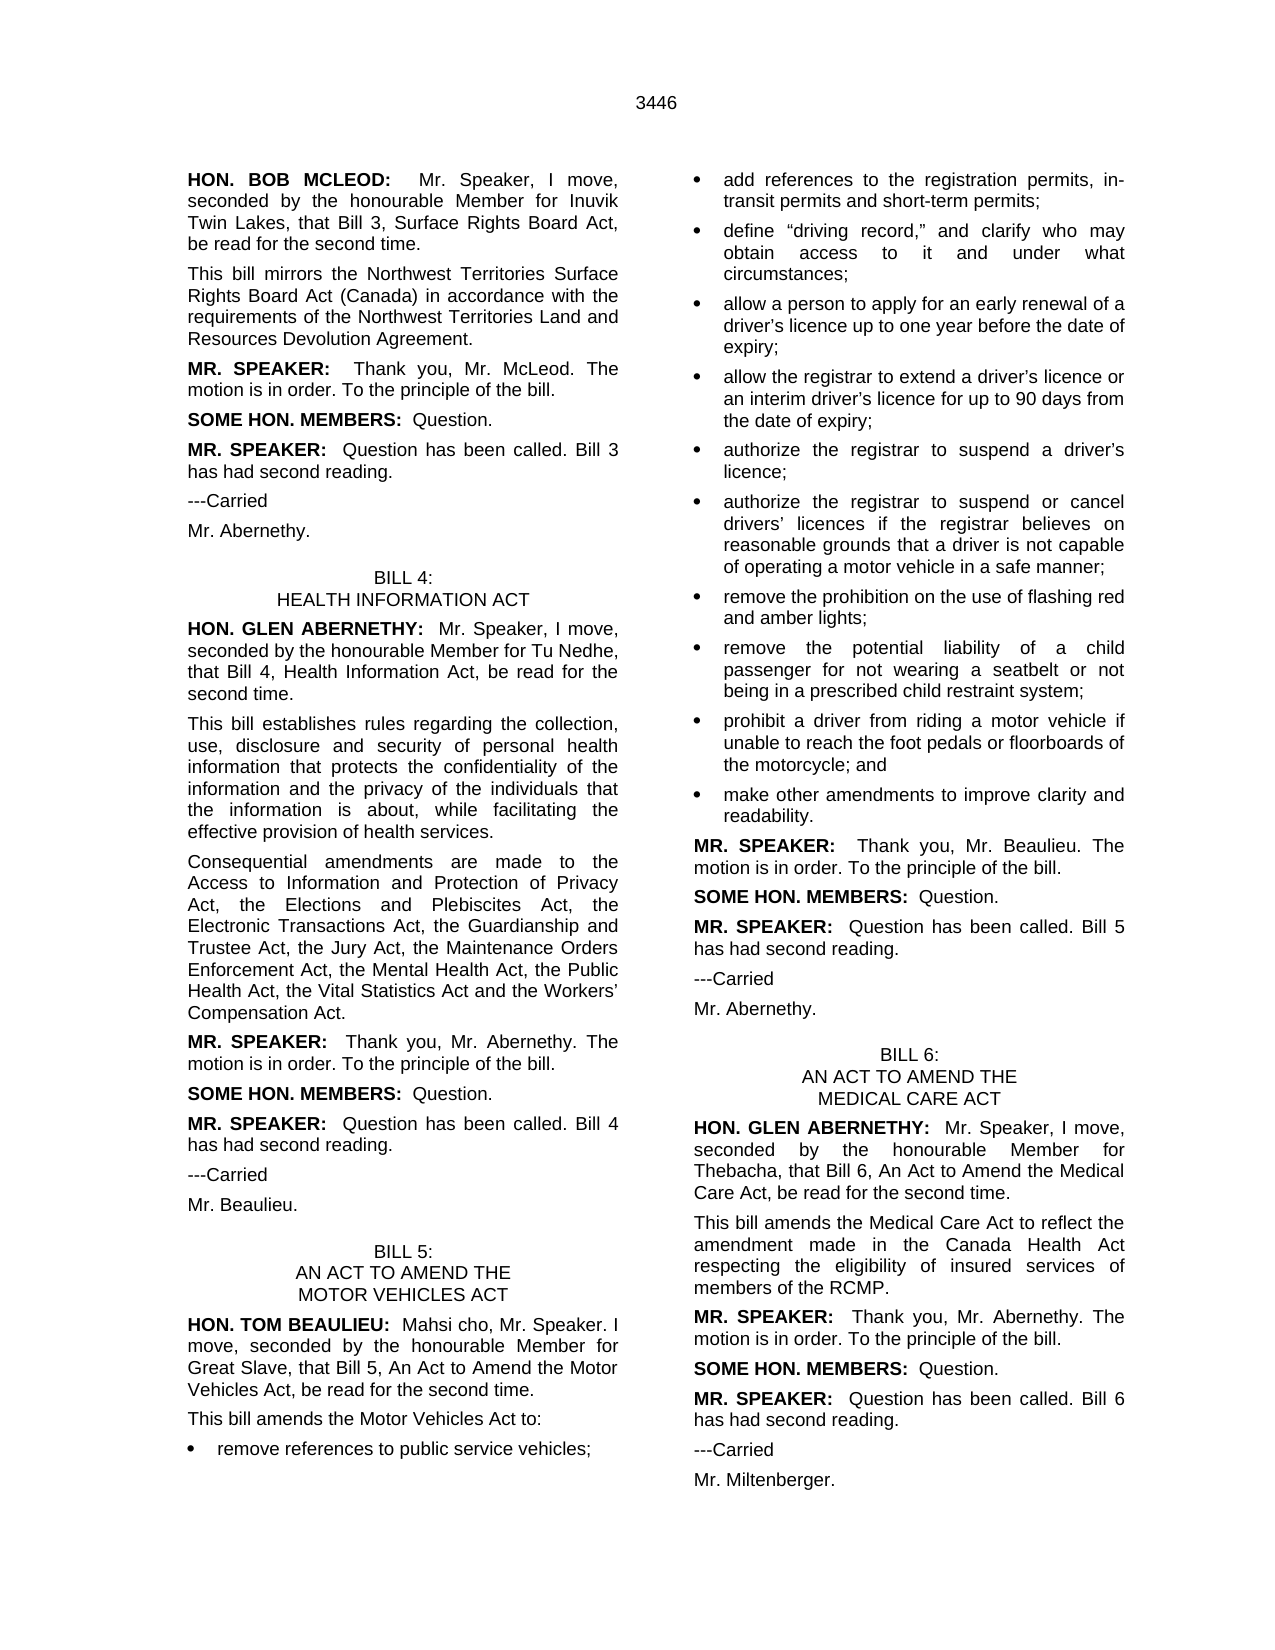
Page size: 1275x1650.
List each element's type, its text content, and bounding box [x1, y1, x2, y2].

text ---Carried [187, 1164, 619, 1186]
text MR. SPEAKER: Thank you, Mr. Abernethy. The motion is in order. To the principle of the bill. [694, 1306, 1125, 1349]
text MR. SPEAKER: Question has been called. Bill 5 has had second reading. [694, 916, 1125, 959]
text ---Carried [694, 1439, 1125, 1461]
text HON. BOB MCLEOD: Mr. Speaker, I move, seconded by the honourable Member for Inuvik Twin Lakes, that Bill 3, Surface Rights Board Act, be read for the second time. [187, 168, 619, 254]
text HON. GLEN ABERNETHY: Mr. Speaker, I move, seconded by the honourable Member for Tu Nedhe, that Bill 4, Health Information Act, be read for the second time. [187, 618, 619, 704]
text SOME HON. MEMBERS: Question. [187, 1083, 619, 1104]
text MR. SPEAKER: Question has been called. Bill 3 has had second reading. [187, 439, 619, 482]
list add references to the registration permits, in-transit permits and short-term permits; [694, 168, 1125, 212]
subtitle BILL 4: HEALTH INFORMATION ACT [187, 567, 619, 610]
list make other amendments to improve clarity and readability. [694, 783, 1125, 827]
list authorize the registrar to suspend a driver’s licence; [694, 439, 1125, 482]
text This bill amends the Motor Vehicles Act to: [187, 1408, 619, 1430]
text MR. SPEAKER: Thank you, Mr. Abernethy. The motion is in order. To the principle of the bill. [187, 1031, 619, 1074]
text MR. SPEAKER: Thank you, Mr. Beaulieu. The motion is in order. To the principle of the bill. [694, 835, 1125, 878]
list authorize the registrar to suspend or cancel drivers’ licences if the registrar believes on reasonable grounds that a driver is not capable of operating a motor vehicle in a safe manner; [694, 491, 1125, 577]
list allow a person to apply for an early renewal of a driver’s licence up to one year before the date of expiry; [694, 293, 1125, 358]
text MR. SPEAKER: Question has been called. Bill 4 has had second reading. [187, 1113, 619, 1156]
text MR. SPEAKER: Question has been called. Bill 6 has had second reading. [694, 1388, 1125, 1431]
text This bill amends the Medical Care Act to reflect the amendment made in the Canada Health Act respecting the eligibility of insured services of members of the RCMP. [694, 1212, 1125, 1298]
subtitle BILL 6: AN ACT TO AMEND THE MEDICAL CARE ACT [694, 1044, 1125, 1109]
text SOME HON. MEMBERS: Question. [187, 409, 619, 431]
text HON. TOM BEAULIEU: Mahsi cho, Mr. Speaker. I move, seconded by the honourable Member for Great Slave, that Bill 5, An Act to Amend the Motor Vehicles Act, be read for the second time. [187, 1314, 619, 1400]
text SOME HON. MEMBERS: Question. [694, 1358, 1125, 1379]
text HON. GLEN ABERNETHY: Mr. Speaker, I move, seconded by the honourable Member for Thebacha, that Bill 6, An Act to Amend the Medical Care Act, be read for the second time. [694, 1117, 1125, 1203]
text SOME HON. MEMBERS: Question. [694, 886, 1125, 908]
text This bill establishes rules regarding the collection, use, disclosure and security of personal health information that protects the confidentiality of the information and the privacy of the individuals that the information is about, while facilitating the effective provision of health services. [187, 713, 619, 842]
text Mr. Abernethy. [694, 998, 1125, 1019]
text MR. SPEAKER: Thank you, Mr. McLeod. The motion is in order. To the principle of the bill. [187, 357, 619, 401]
text Mr. Miltenberger. [694, 1469, 1125, 1491]
text Mr. Abernethy. [187, 520, 619, 542]
text Mr. Beaulieu. [187, 1194, 619, 1216]
text This bill mirrors the Northwest Territories Surface Rights Board Act (Canada) in accordance with the requirements of the Northwest Territories Land and Resources Devolution Agreement. [187, 263, 619, 349]
list define “driving record,” and clarify who may obtain access to it and under what circumstances; [694, 220, 1125, 285]
list remove references to public service vehicles; [187, 1438, 619, 1460]
subtitle BILL 5: AN ACT TO AMEND THE MOTOR VEHICLES ACT [187, 1241, 619, 1305]
text Consequential amendments are made to the Access to Information and Protection of Privacy Act, the Elections and Plebiscites Act, the Electronic Transactions Act, the Guardianship and Trustee Act, the Jury Act, the Maintenance Orders Enforcement Act, the Mental Health Act, the Public Health Act, the Vital Statistics Act and the Workers’ Compensation Act. [187, 851, 619, 1023]
list remove the potential liability of a child passenger for not wearing a seatbelt or not being in a prescribed child restraint system; [694, 637, 1125, 702]
list remove the prohibition on the use of flashing red and amber lights; [694, 586, 1125, 629]
text ---Carried [187, 490, 619, 512]
list allow the registrar to extend a driver’s licence or an interim driver’s licence for up to 90 days from the date of expiry; [694, 366, 1125, 431]
list prohibit a driver from riding a motor vehicle if unable to reach the foot pedals or floorboards of the motorcycle; and [694, 710, 1125, 775]
text ---Carried [694, 968, 1125, 989]
